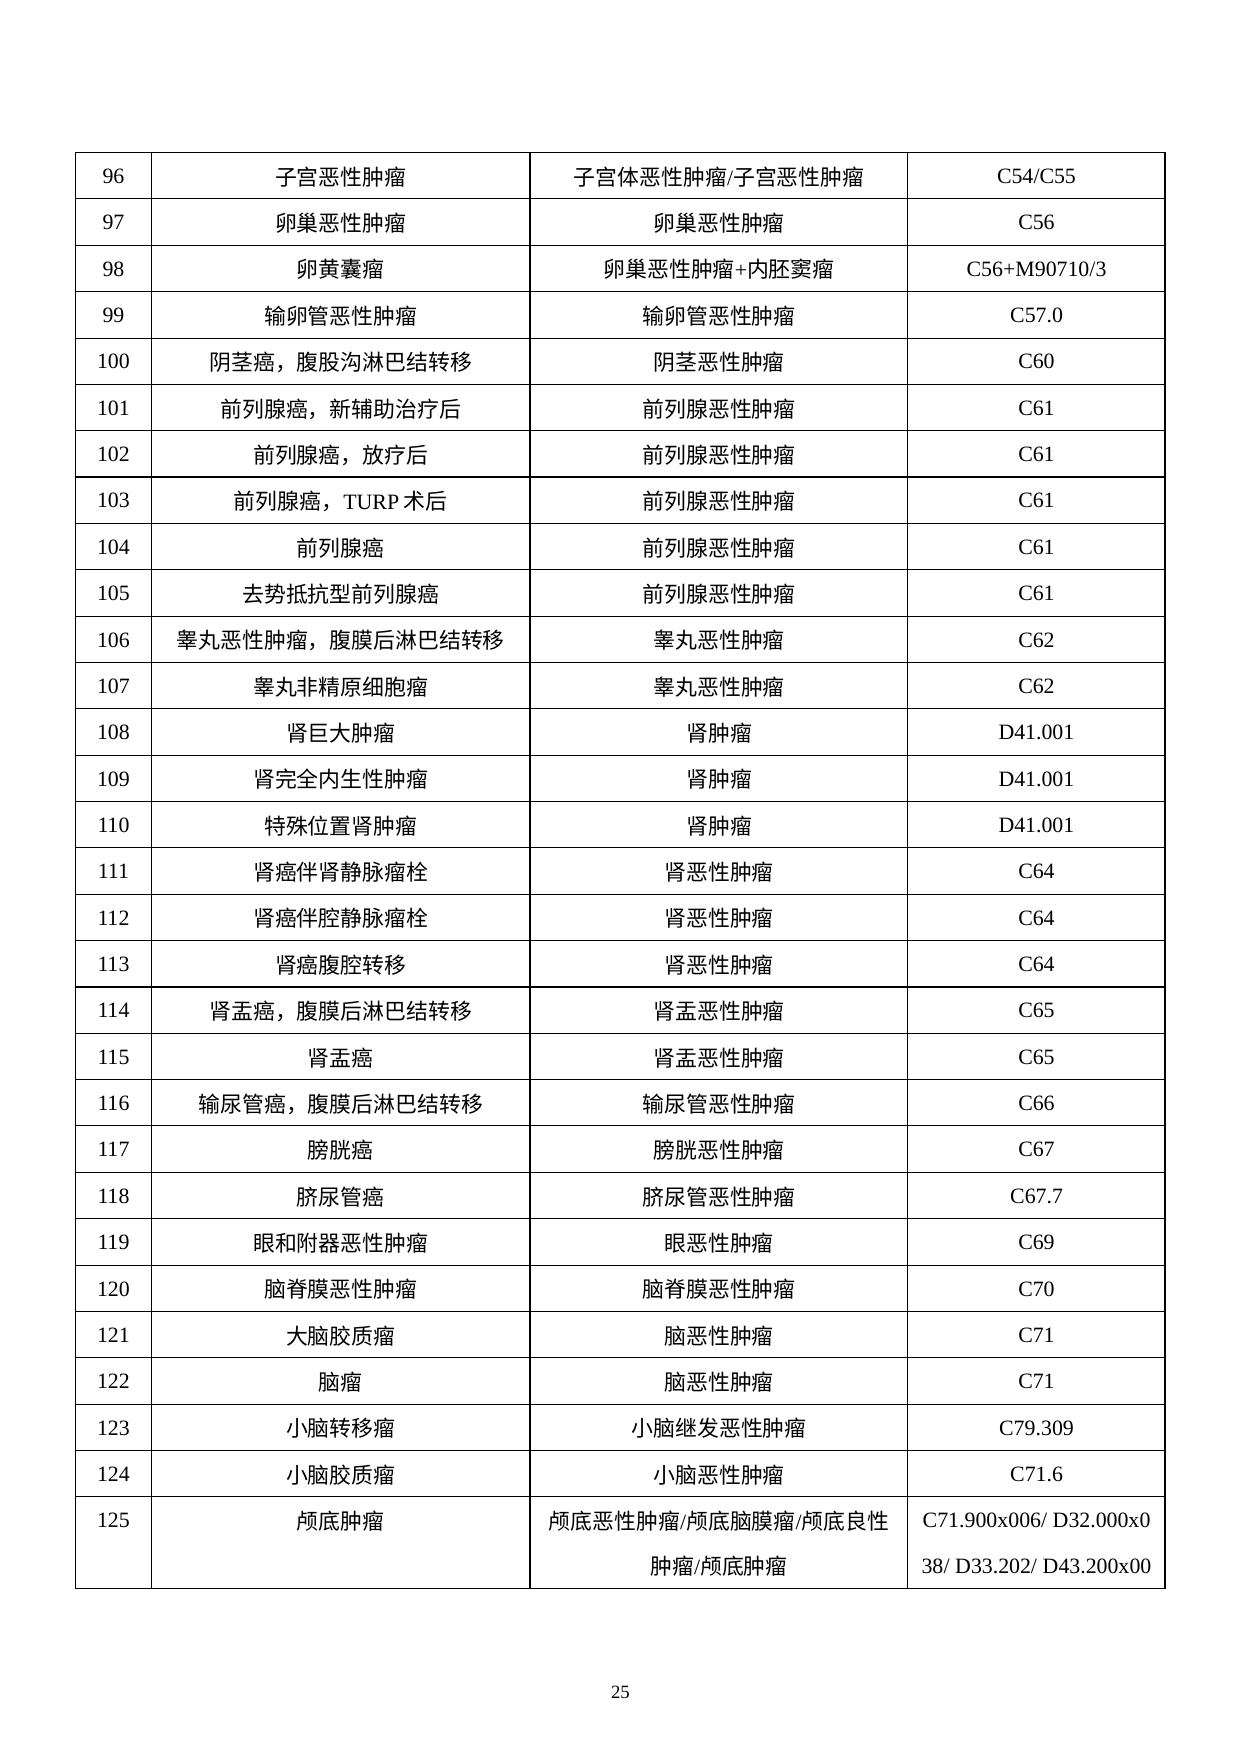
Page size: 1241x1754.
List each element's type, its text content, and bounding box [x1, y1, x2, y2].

table_cell 阴茎恶性肿瘤 [531, 339, 907, 384]
table_cell 118 [76, 1173, 151, 1218]
table_cell 98 [76, 246, 151, 291]
table_cell 96 [76, 153, 151, 198]
table_cell 睾丸恶性肿瘤 [531, 663, 907, 708]
table_cell 颅底肿瘤 [152, 1497, 529, 1588]
table_cell C64 [908, 941, 1164, 986]
table_cell C71 [908, 1358, 1164, 1403]
table_cell 肾恶性肿瘤 [531, 895, 907, 940]
table_cell 103 [76, 478, 151, 523]
table_cell 肾盂恶性肿瘤 [531, 988, 907, 1033]
table_cell 前列腺癌 [152, 524, 529, 569]
table_cell 肾肿瘤 [531, 756, 907, 801]
table_cell C69 [908, 1219, 1164, 1264]
table_cell 卵巢恶性肿瘤 [152, 199, 529, 245]
table_cell 脑恶性肿瘤 [531, 1312, 907, 1357]
table_cell 前列腺癌，放疗后 [152, 431, 529, 476]
table_cell C70 [908, 1266, 1164, 1311]
table_cell 脐尿管恶性肿瘤 [531, 1173, 907, 1218]
table_cell 前列腺恶性肿瘤 [531, 478, 907, 523]
table_cell 109 [76, 756, 151, 801]
table_cell 前列腺恶性肿瘤 [531, 570, 907, 616]
table_cell C61 [908, 478, 1164, 523]
table_cell C65 [908, 1034, 1164, 1079]
table_cell C57.0 [908, 292, 1164, 337]
table_cell C71.6 [908, 1451, 1164, 1496]
table_cell 肾盂癌 [152, 1034, 529, 1079]
table_cell 去势抵抗型前列腺癌 [152, 570, 529, 616]
table_cell 114 [76, 988, 151, 1033]
table_cell 110 [76, 802, 151, 847]
table_cell 前列腺癌，新辅助治疗后 [152, 385, 529, 430]
table_cell 脑瘤 [152, 1358, 529, 1403]
table_cell 睾丸非精原细胞瘤 [152, 663, 529, 708]
table_cell C66 [908, 1080, 1164, 1125]
table_cell 肾癌伴肾静脉瘤栓 [152, 848, 529, 894]
table_cell 111 [76, 848, 151, 894]
table_cell 睾丸恶性肿瘤，腹膜后淋巴结转移 [152, 617, 529, 662]
table_cell D41.001 [908, 802, 1164, 847]
table_cell 输尿管癌，腹膜后淋巴结转移 [152, 1080, 529, 1125]
table_cell C62 [908, 663, 1164, 708]
table_cell 119 [76, 1219, 151, 1264]
table_cell D41.001 [908, 756, 1164, 801]
table_cell 前列腺恶性肿瘤 [531, 431, 907, 476]
table_cell 100 [76, 339, 151, 384]
table_cell 106 [76, 617, 151, 662]
table_cell 122 [76, 1358, 151, 1403]
table_cell D41.001 [908, 709, 1164, 754]
table_cell 107 [76, 663, 151, 708]
table_cell 123 [76, 1405, 151, 1450]
table_cell 小脑转移瘤 [152, 1405, 529, 1450]
table_cell 125 [76, 1497, 151, 1588]
table_cell 输卵管恶性肿瘤 [531, 292, 907, 337]
table_cell 112 [76, 895, 151, 940]
table_cell 脐尿管癌 [152, 1173, 529, 1218]
table_cell 97 [76, 199, 151, 245]
table_cell C64 [908, 848, 1164, 894]
table_cell 膀胱癌 [152, 1126, 529, 1172]
table_cell 输尿管恶性肿瘤 [531, 1080, 907, 1125]
table_cell C56+M90710/3 [908, 246, 1164, 291]
table_cell C60 [908, 339, 1164, 384]
table_cell 卵黄囊瘤 [152, 246, 529, 291]
table_cell 眼和附器恶性肿瘤 [152, 1219, 529, 1264]
table_cell 小脑继发恶性肿瘤 [531, 1405, 907, 1450]
table_cell 卵巢恶性肿瘤 [531, 199, 907, 245]
table_cell 肾巨大肿瘤 [152, 709, 529, 754]
table_cell 脑恶性肿瘤 [531, 1358, 907, 1403]
table_cell 卵巢恶性肿瘤+内胚窦瘤 [531, 246, 907, 291]
table_cell 116 [76, 1080, 151, 1125]
table_cell C61 [908, 524, 1164, 569]
table_cell C71 [908, 1312, 1164, 1357]
table_cell 子宫体恶性肿瘤/子宫恶性肿瘤 [531, 153, 907, 198]
table_cell 120 [76, 1266, 151, 1311]
table_cell C67.7 [908, 1173, 1164, 1218]
table_cell 肾癌腹腔转移 [152, 941, 529, 986]
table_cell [531, 1497, 907, 1588]
table_cell 输卵管恶性肿瘤 [152, 292, 529, 337]
table_cell C61 [908, 385, 1164, 430]
table_cell 肾肿瘤 [531, 709, 907, 754]
table_cell 小脑胶质瘤 [152, 1451, 529, 1496]
table_cell 102 [76, 431, 151, 476]
table_cell 121 [76, 1312, 151, 1357]
table_cell 子宫恶性肿瘤 [152, 153, 529, 198]
table_cell 肾肿瘤 [531, 802, 907, 847]
table_cell 前列腺恶性肿瘤 [531, 385, 907, 430]
table_cell C64 [908, 895, 1164, 940]
table_cell 肾癌伴腔静脉瘤栓 [152, 895, 529, 940]
table_cell 前列腺恶性肿瘤 [531, 524, 907, 569]
table_cell 101 [76, 385, 151, 430]
table_cell 肾恶性肿瘤 [531, 848, 907, 894]
table_cell 124 [76, 1451, 151, 1496]
table_cell 小脑恶性肿瘤 [531, 1451, 907, 1496]
table_cell 膀胱恶性肿瘤 [531, 1126, 907, 1172]
table_cell 肾盂恶性肿瘤 [531, 1034, 907, 1079]
table_cell 脑脊膜恶性肿瘤 [152, 1266, 529, 1311]
table_cell C79.309 [908, 1405, 1164, 1450]
table_cell C61 [908, 431, 1164, 476]
table_cell 117 [76, 1126, 151, 1172]
table_cell 肾完全内生性肿瘤 [152, 756, 529, 801]
table_cell C65 [908, 988, 1164, 1033]
table_cell 108 [76, 709, 151, 754]
table_cell 99 [76, 292, 151, 337]
table_cell 脑脊膜恶性肿瘤 [531, 1266, 907, 1311]
table_cell 阴茎癌，腹股沟淋巴结转移 [152, 339, 529, 384]
table_cell 睾丸恶性肿瘤 [531, 617, 907, 662]
table_cell 104 [76, 524, 151, 569]
table_cell C56 [908, 199, 1164, 245]
table_cell C67 [908, 1126, 1164, 1172]
table_cell C62 [908, 617, 1164, 662]
table_cell 115 [76, 1034, 151, 1079]
table_cell 113 [76, 941, 151, 986]
table_cell 肾盂癌，腹膜后淋巴结转移 [152, 988, 529, 1033]
table_cell 105 [76, 570, 151, 616]
table_cell 肾恶性肿瘤 [531, 941, 907, 986]
table_cell 特殊位置肾肿瘤 [152, 802, 529, 847]
table_cell C61 [908, 570, 1164, 616]
table_cell 大脑胶质瘤 [152, 1312, 529, 1357]
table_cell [908, 1497, 1164, 1588]
table_cell 眼恶性肿瘤 [531, 1219, 907, 1264]
table_cell C54/C55 [908, 153, 1164, 198]
table_cell 前列腺癌，TURP术后 [152, 478, 529, 523]
